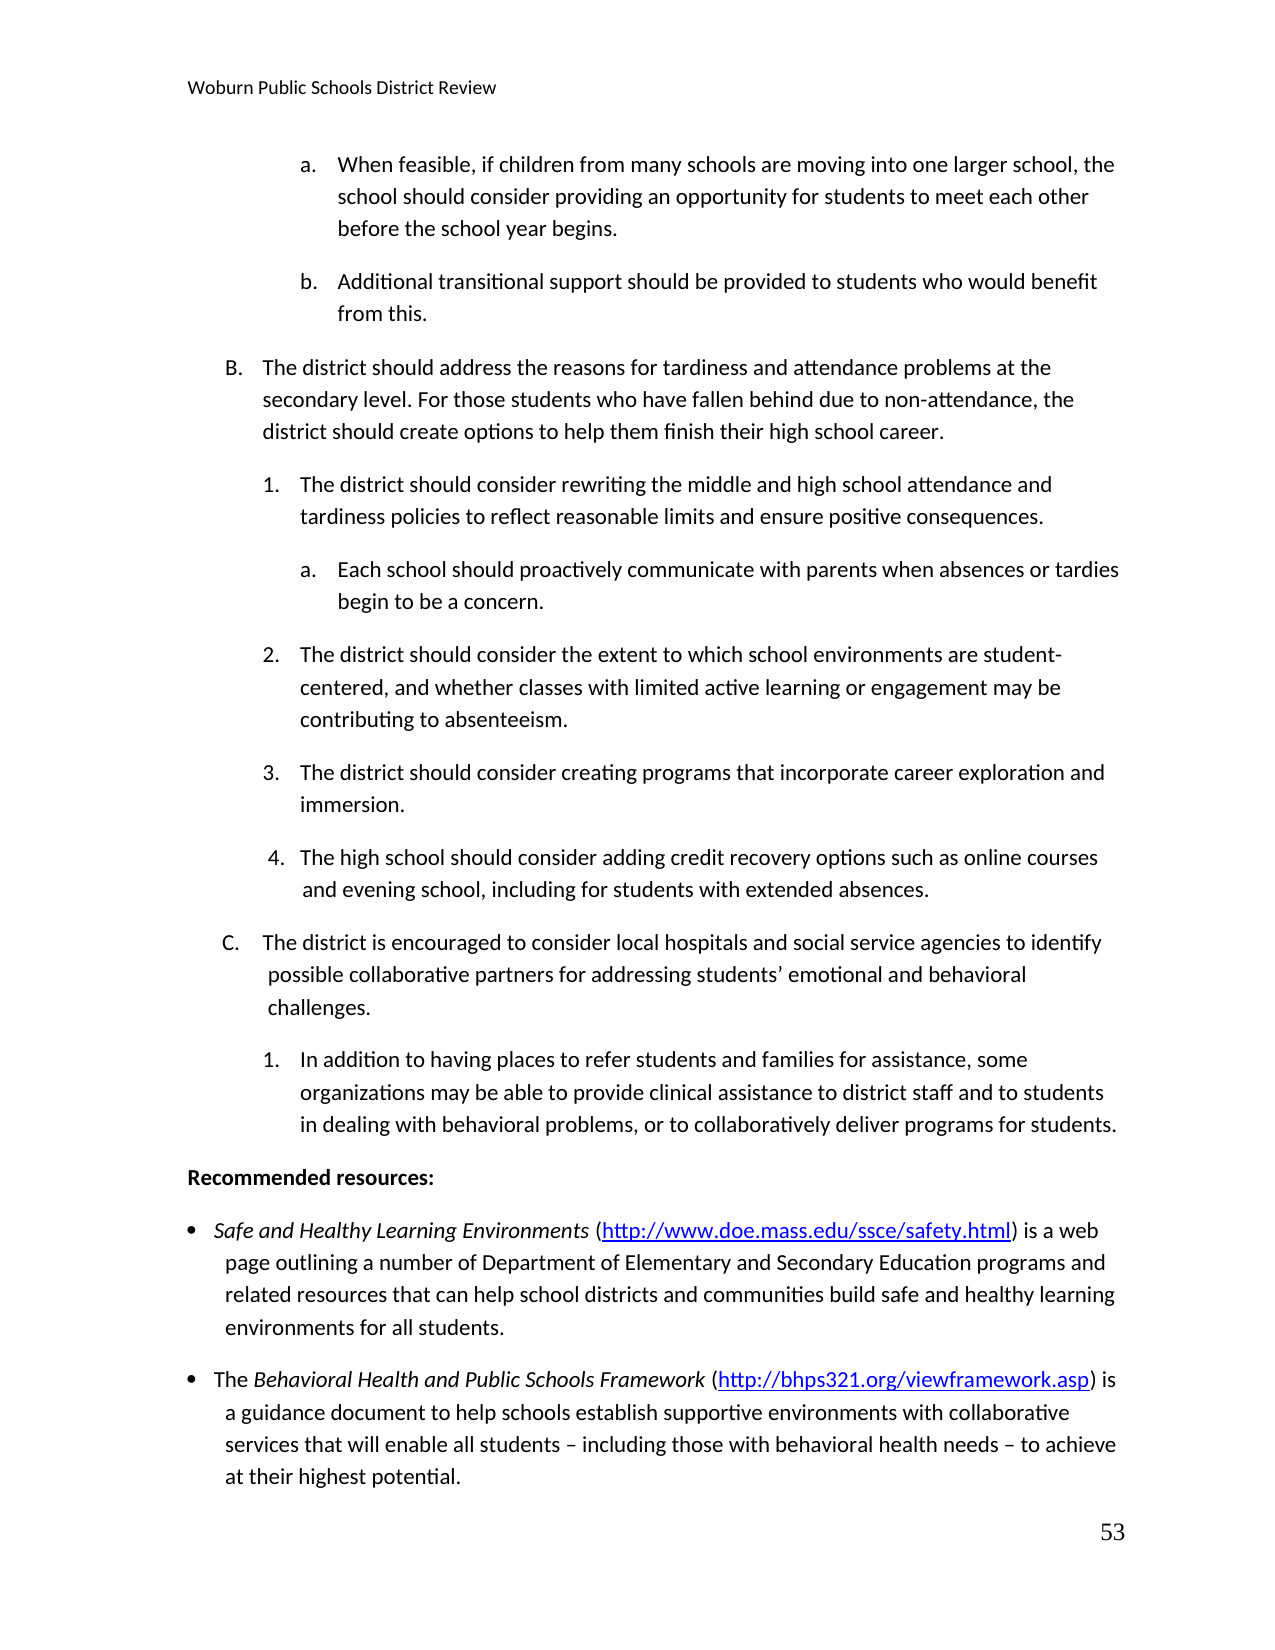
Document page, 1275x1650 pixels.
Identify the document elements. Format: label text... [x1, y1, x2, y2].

text 1. In addition to having places to refer students and families for assistance, some organizations may be able to provide clinical assistance to district staff and to students in dealing with behavioral problems, or to collaboratively deliver programs for students. [187, 1046, 1125, 1138]
text 2. The district should consider the extent to which school environments are student-centered, and whether classes with limited active learning or engagement may be contributing to absenteeism. [187, 640, 1125, 733]
text 1. The district should consider rewriting the middle and high school attendance and tardiness policies to reflect reasonable limits and ensure positive consequences. [187, 470, 1125, 530]
text 4. The high school should consider adding credit recovery options such as online courses and evening school, including for students with extended absences. [268, 843, 1125, 903]
list The Behavioral Health and Public Schools Framework (http://bhps321.org/viewframework.asp) is a guidance document to help schools establish supportive environments with collaborative services that will enable all students – including those with behavioral health needs – to achieve at their highest potential. [187, 1366, 1125, 1490]
text B. The district should address the reasons for tardiness and attendance problems at the secondary level. For those students who have fallen behind due to non-attendance, the district should create options to help them finish their high school career. [187, 353, 1125, 445]
text b. Additional transitional support should be provided to students who would benefit from this. [187, 267, 1125, 328]
text 3. The district should consider creating programs that incorporate career exploration and immersion. [187, 758, 1125, 818]
text C. The district is encouraged to consider local hospitals and social service agencies to identify possible collaborative partners for addressing students’ emotional and behavioral challenges. [222, 928, 1125, 1021]
text a. When feasible, if children from many schools are moving into one larger school, the school should consider providing an opportunity for students to meet each other before the school year begins. [187, 150, 1125, 242]
text Recommended resources: [187, 1163, 1125, 1191]
list Safe and Healthy Learning Environments (http://www.doe.mass.edu/ssce/safety.html) is a web page outlining a number of Department of Elementary and Secondary Education programs and related resources that can help school districts and communities build safe and healthy learning environments for all students. [187, 1216, 1125, 1341]
text a. Each school should proactively communicate with parents when absences or tardies begin to be a concern. [225, 555, 1125, 615]
